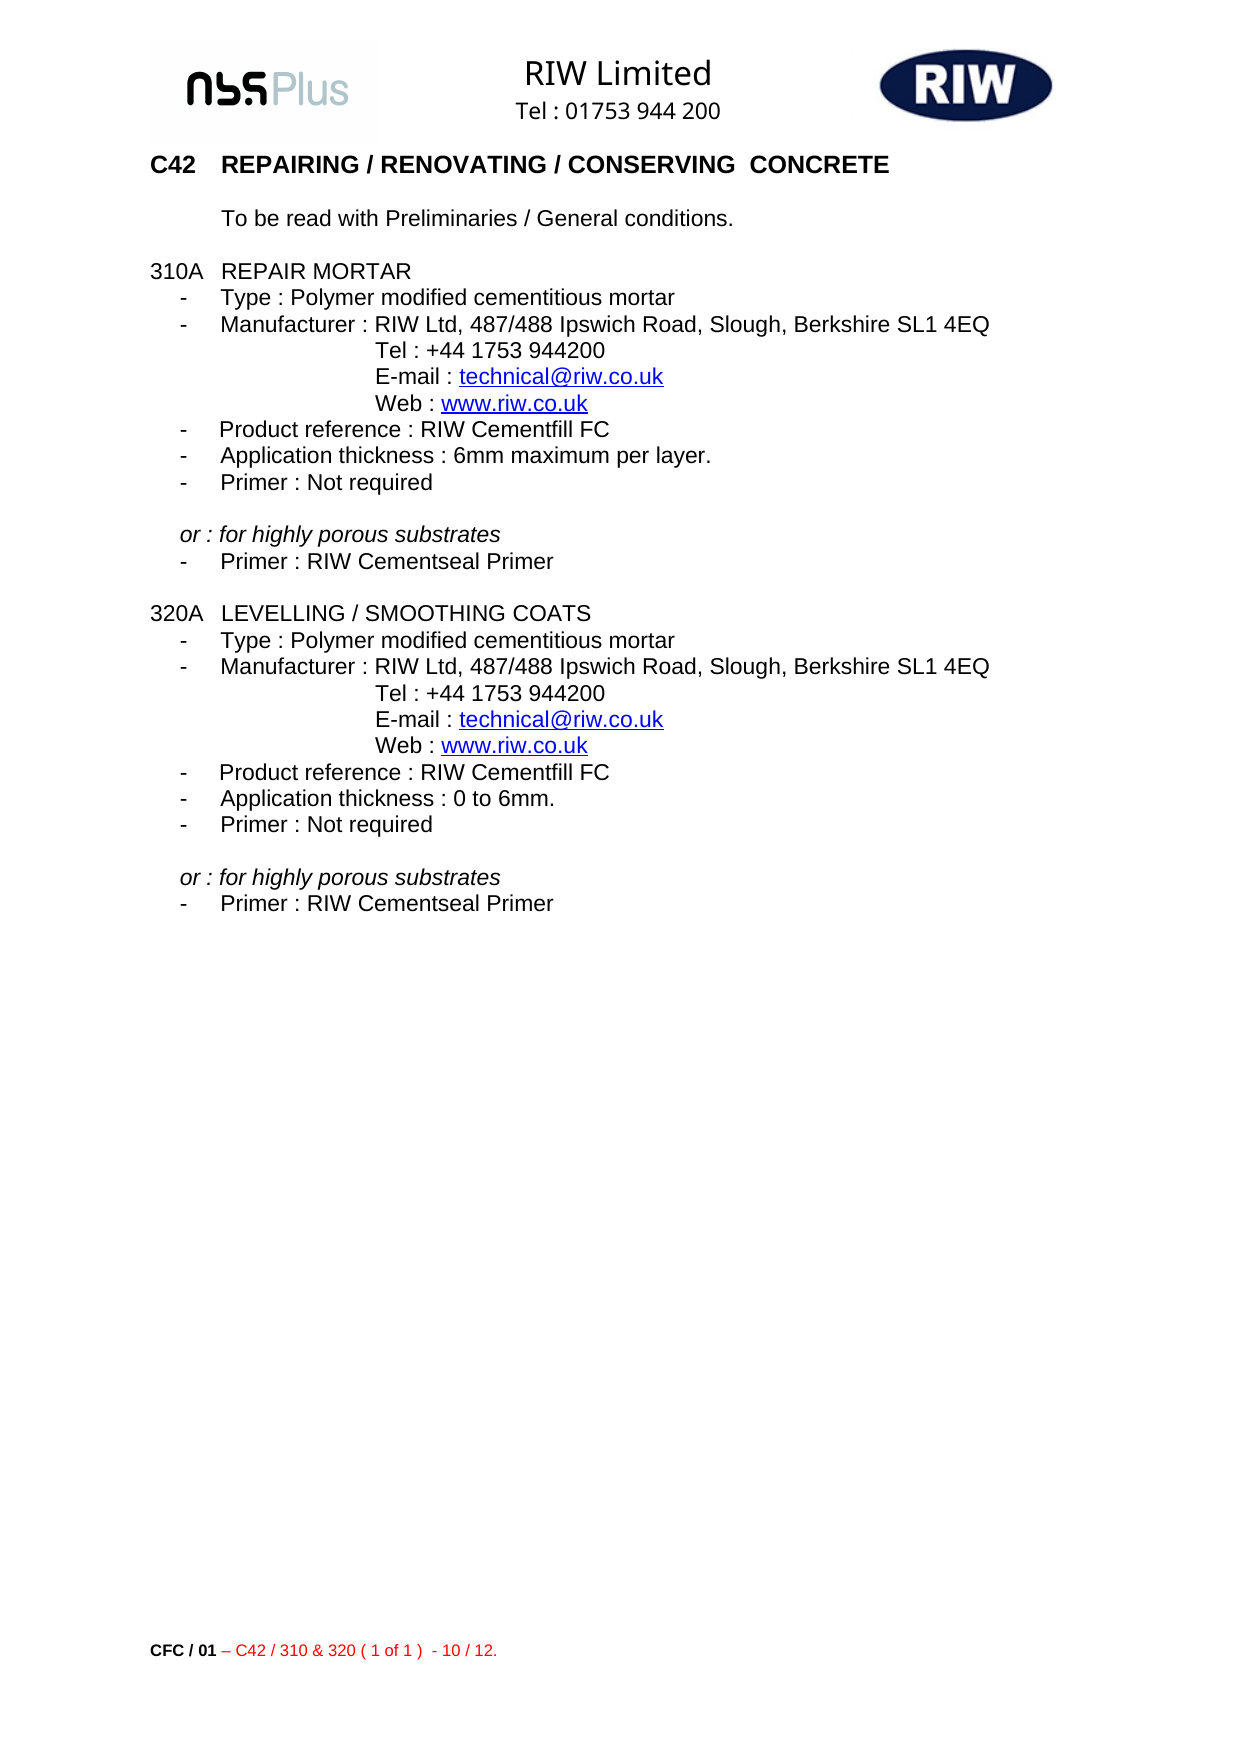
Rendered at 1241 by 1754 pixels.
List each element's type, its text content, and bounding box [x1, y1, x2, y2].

list Application thickness : 6mm maximum per layer. [179, 442, 1090, 469]
text Web : www.riw.co.uk [150, 732, 1090, 758]
list Primer : Not required [179, 469, 1090, 495]
text Web : www.riw.co.uk [150, 389, 1090, 416]
list Manufacturer : RIW Ltd, 487/488 Ipswich Road, Slough, Berkshire SL1 4EQ [179, 653, 1090, 679]
text E-mail : technical@riw.co.uk [150, 363, 1090, 389]
list Primer : RIW Cementseal Primer [179, 548, 1090, 574]
text - Product reference : RIW Cementfill FC [179, 758, 1090, 785]
text 320A LEVELLING / SMOOTHING COATS [150, 600, 1090, 627]
list Primer : Not required [179, 811, 1090, 838]
text Tel : +44 1753 944200 [180, 337, 1090, 363]
picture [850, 18, 1089, 146]
list Type : Polymer modified cementitious mortar [179, 627, 1090, 653]
list Application thickness : 0 to 6mm. [179, 785, 1090, 811]
text To be read with Preliminaries / General conditions. [150, 205, 1090, 231]
list Type : Polymer modified cementitious mortar [179, 284, 1090, 311]
text or : for highly porous substrates [179, 521, 1090, 548]
text E-mail : technical@riw.co.uk [150, 706, 1090, 732]
picture [149, 42, 380, 144]
subtitle C42 REPAIRING / RENOVATING / CONSERVING CONCRETE [150, 150, 1090, 179]
text - Product reference : RIW Cementfill FC [179, 416, 1090, 442]
list Primer : RIW Cementseal Primer [179, 890, 1090, 917]
list Manufacturer : RIW Ltd, 487/488 Ipswich Road, Slough, Berkshire SL1 4EQ [179, 311, 1090, 337]
text Tel : +44 1753 944200 [180, 679, 1090, 706]
text or : for highly porous substrates [179, 864, 1090, 890]
text 310A REPAIR MORTAR [150, 258, 1090, 284]
